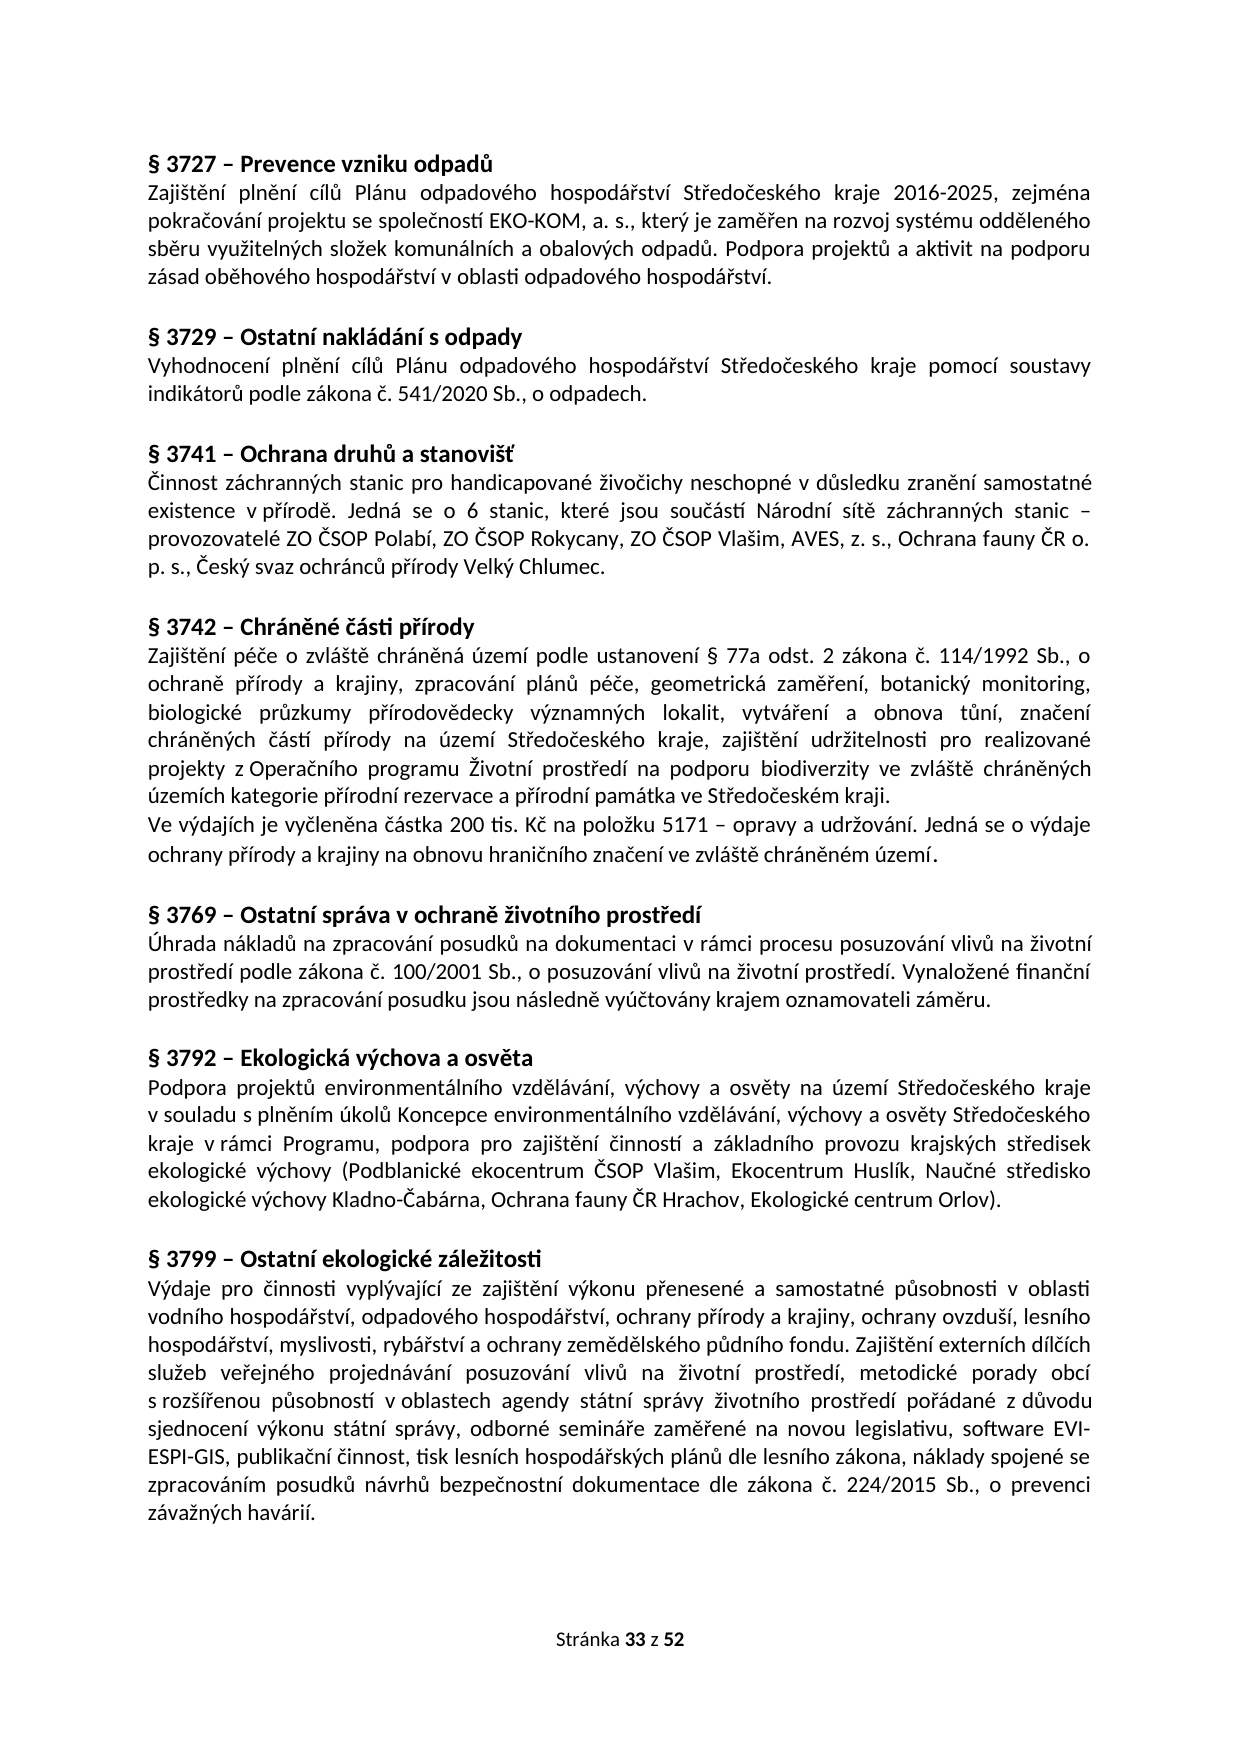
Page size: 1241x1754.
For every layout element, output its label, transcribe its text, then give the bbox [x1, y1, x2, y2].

text §3769– Ostatní správa v ochraně životního prostředí [148, 899, 1092, 929]
text § 3799 – Ostatní ekologické záležitosti [148, 1243, 1092, 1274]
text Zajištění péče o zvláště chráněná území podle ustanovení § 77a odst. 2 zákona č. 114/1992 Sb., o ochraně přírody a krajiny, zpracování plánů péče, geometrická zaměření, botanický monitoring, biologické průzkumy přírodovědecky významných lokalit, vytváření a obnova tůní, značení chráněných částí přírody na území Středočeského kraje, zajištění udržitelnosti pro realizované projekty z Operačního programu Životní prostředí na podporu biodiverzity ve zvláště chráněných územích kategorie přírodní rezervace a přírodní památka ve Středočeském kraji. [148, 642, 1092, 810]
text §3727 – Prevence vzniku odpadů [148, 148, 1092, 178]
text Podpora projektů environmentálního vzdělávání, výchovy a osvěty na území Středočeského kraje v souladu s plněním úkolů Koncepce environmentálního vzdělávání, výchovy a osvěty Středočeského kraje v rámci Programu, podpora pro zajištění činností a základního provozu krajských středisek ekologické výchovy (Podblanické ekocentrum ČSOP Vlašim, Ekocentrum Huslík, Naučné středisko ekologické výchovy Kladno-Čabárna, Ochrana fauny ČR Hrachov, Ekologické centrum Orlov). [148, 1073, 1092, 1213]
text Úhrada nákladů na zpracování posudků na dokumentaci v rámci procesu posuzování vlivů na životní prostředí podle zákona č. 100/2001 Sb., o posuzování vlivů na životní prostředí. Vynaložené finanční prostředky na zpracování posudku jsou následně vyúčtovány krajem oznamovateli záměru. [148, 929, 1092, 1013]
text Vyhodnocení plnění cílů Plánu odpadového hospodářství Středočeského kraje pomocí soustavy indikátorů podle zákona č. 541/2020 Sb., o odpadech. [148, 351, 1092, 407]
text § 3792 – Ekologická výchova a osvěta [148, 1042, 1092, 1073]
text § 3741 – Ochrana druhů a stanovišť [148, 438, 1092, 468]
text § 3729 – Ostatní nakládání s odpady [148, 321, 1092, 351]
text Zajištění plnění cílů Plánu odpadového hospodářství Středočeského kraje 2016-2025, zejména pokračování projektu se společností EKO-KOM, a. s., který je zaměřen na rozvoj systému odděleného sběru využitelných složek komunálních a obalových odpadů. Podpora projektů a aktivit na podporu zásad oběhového hospodářství v oblasti odpadového hospodářství. [148, 178, 1092, 290]
text Činnost záchranných stanic pro handicapované živočichy neschopné v důsledku zranění samostatné existence v přírodě. Jedná se o 6 stanic, které jsou součástí Národní sítě záchranných stanic – provozovatelé ZO ČSOP Polabí, ZO ČSOP Rokycany, ZO ČSOP Vlašim, AVES, z. s., Ochrana fauny ČR o. p. s., Český svaz ochránců přírody Velký Chlumec. [148, 468, 1092, 581]
text Ve výdajích je vyčleněna částka 200 tis. Kč na položku 5171 – opravy a udržování. Jedná se o výdaje ochrany přírody a krajiny na obnovu hraničního značení ve zvláště chráněném území. [148, 810, 1092, 868]
text § 3742 – Chráněné části přírody [148, 611, 1092, 642]
text Výdaje pro činnosti vyplývající ze zajištění výkonu přenesené a samostatné působnosti v oblasti vodního hospodářství, odpadového hospodářství, ochrany přírody a krajiny, ochrany ovzduší, lesního hospodářství, myslivosti, rybářství a ochrany zemědělského půdního fondu. Zajištění externích dílčích služeb veřejného projednávání posuzování vlivů na životní prostředí, metodické porady obcí s rozšířenou působností v oblastech agendy státní správy životního prostředí pořádané z důvodu sjednocení výkonu státní správy, odborné semináře zaměřené na novou legislativu, software EVI-ESPI-GIS, publikační činnost, tisk lesních hospodářských plánů dle lesního zákona, náklady spojené se zpracováním posudků návrhů bezpečnostní dokumentace dle zákona č. 224/2015 Sb., o prevenci závažných havárií. [148, 1274, 1092, 1526]
